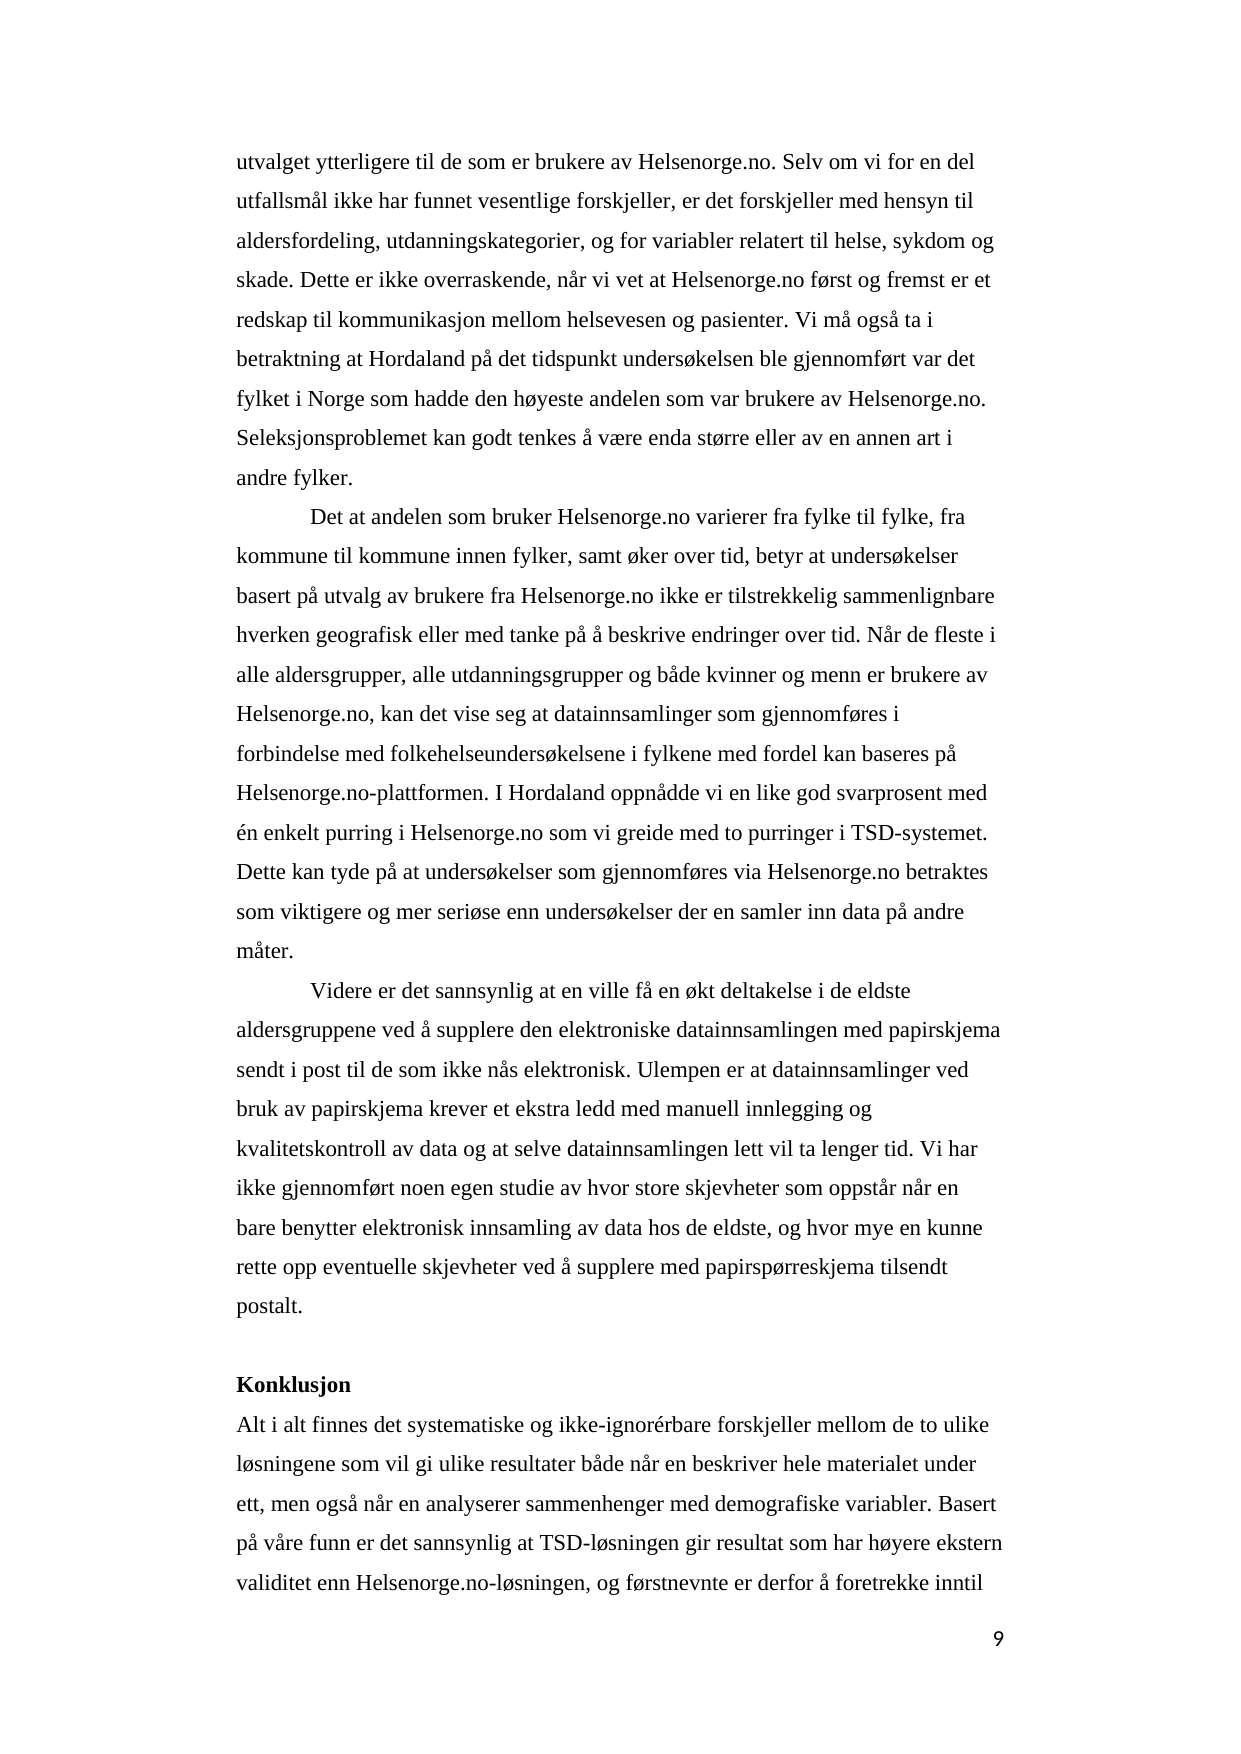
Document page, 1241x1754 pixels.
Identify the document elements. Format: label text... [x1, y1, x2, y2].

text Videre er det sannsynlig at en ville få en økt deltakelse i de eldste aldersgruppene ved å supplere den elektroniske datainnsamlingen med papirskjema sendt i post til de som ikke nås elektronisk. Ulempen er at datainnsamlinger ved bruk av papirskjema krever et ekstra ledd med manuell innlegging og kvalitetskontroll av data og at selve datainnsamlingen lett vil ta lenger tid. Vi har ikke gjennomført noen egen studie av hvor store skjevheter som oppstår når en bare benytter elektronisk innsamling av data hos de eldste, og hvor mye en kunne rette opp eventuelle skjevheter ved å supplere med papirspørreskjema tilsendt postalt. [236, 977, 1004, 1319]
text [236, 1411, 1004, 1595]
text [236, 148, 1004, 490]
text Konklusjon [236, 1372, 1004, 1398]
text Det at andelen som bruker Helsenorge.no varierer fra fylke til fylke, fra kommune til kommune innen fylker, samt øker over tid, betyr at undersøkelser basert på utvalg av brukere fra Helsenorge.no ikke er tilstrekkelig sammenlignbare hverken geografisk eller med tanke på å beskrive endringer over tid. Når de fleste i alle aldersgrupper, alle utdanningsgrupper og både kvinner og menn er brukere av Helsenorge.no, kan det vise seg at datainnsamlinger som gjennomføres i forbindelse med folkehelseundersøkelsene i fylkene med fordel kan baseres på Helsenorge.no-plattformen. I Hordaland oppnådde vi en like god svarprosent med én enkelt purring i Helsenorge.no som vi greide med to purringer i TSD-systemet. Dette kan tyde på at undersøkelser som gjennomføres via Helsenorge.no betraktes som viktigere og mer seriøse enn undersøkelser der en samler inn data på andre måter. [236, 503, 1004, 964]
